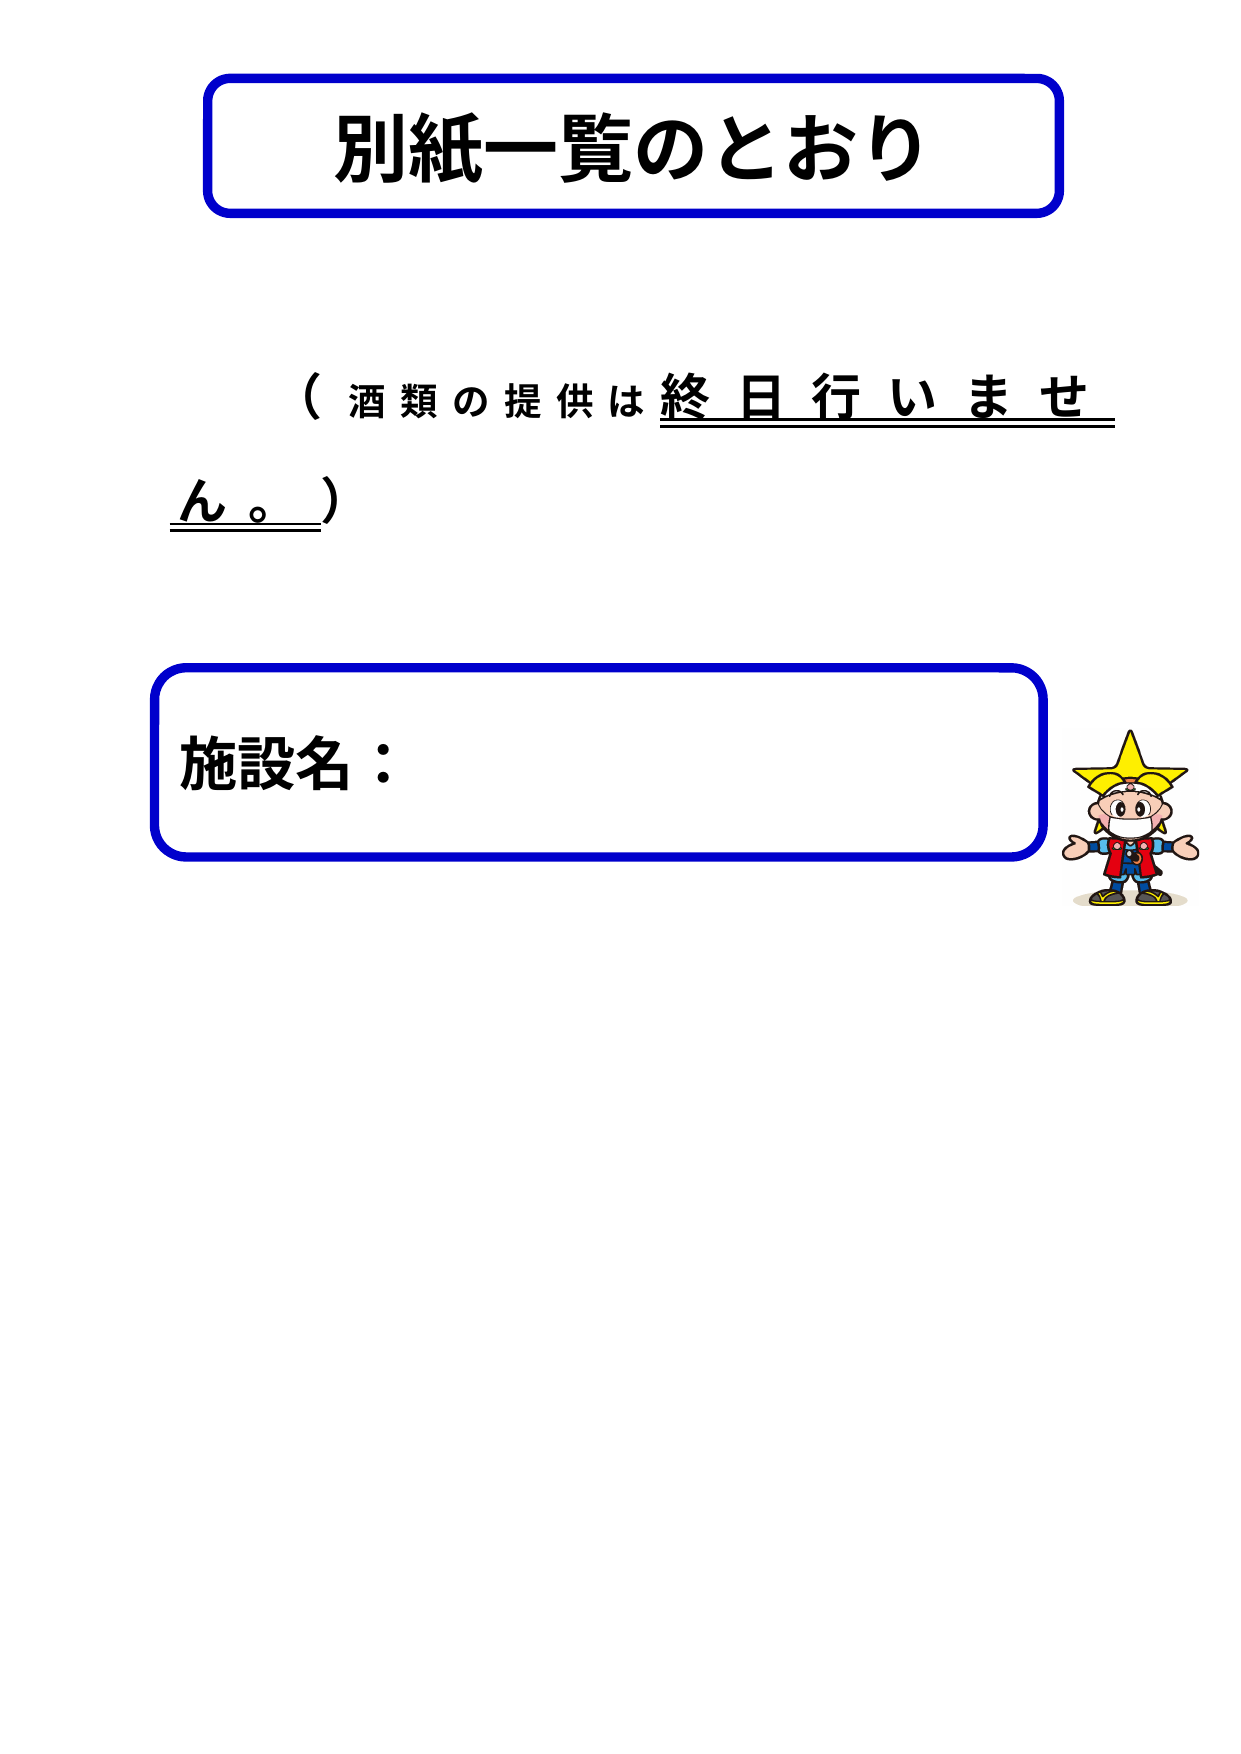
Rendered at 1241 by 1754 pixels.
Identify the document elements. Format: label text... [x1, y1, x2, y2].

picture [1061, 728, 1200, 906]
text （酒類の提供は終日行いません。） [169, 342, 1111, 550]
